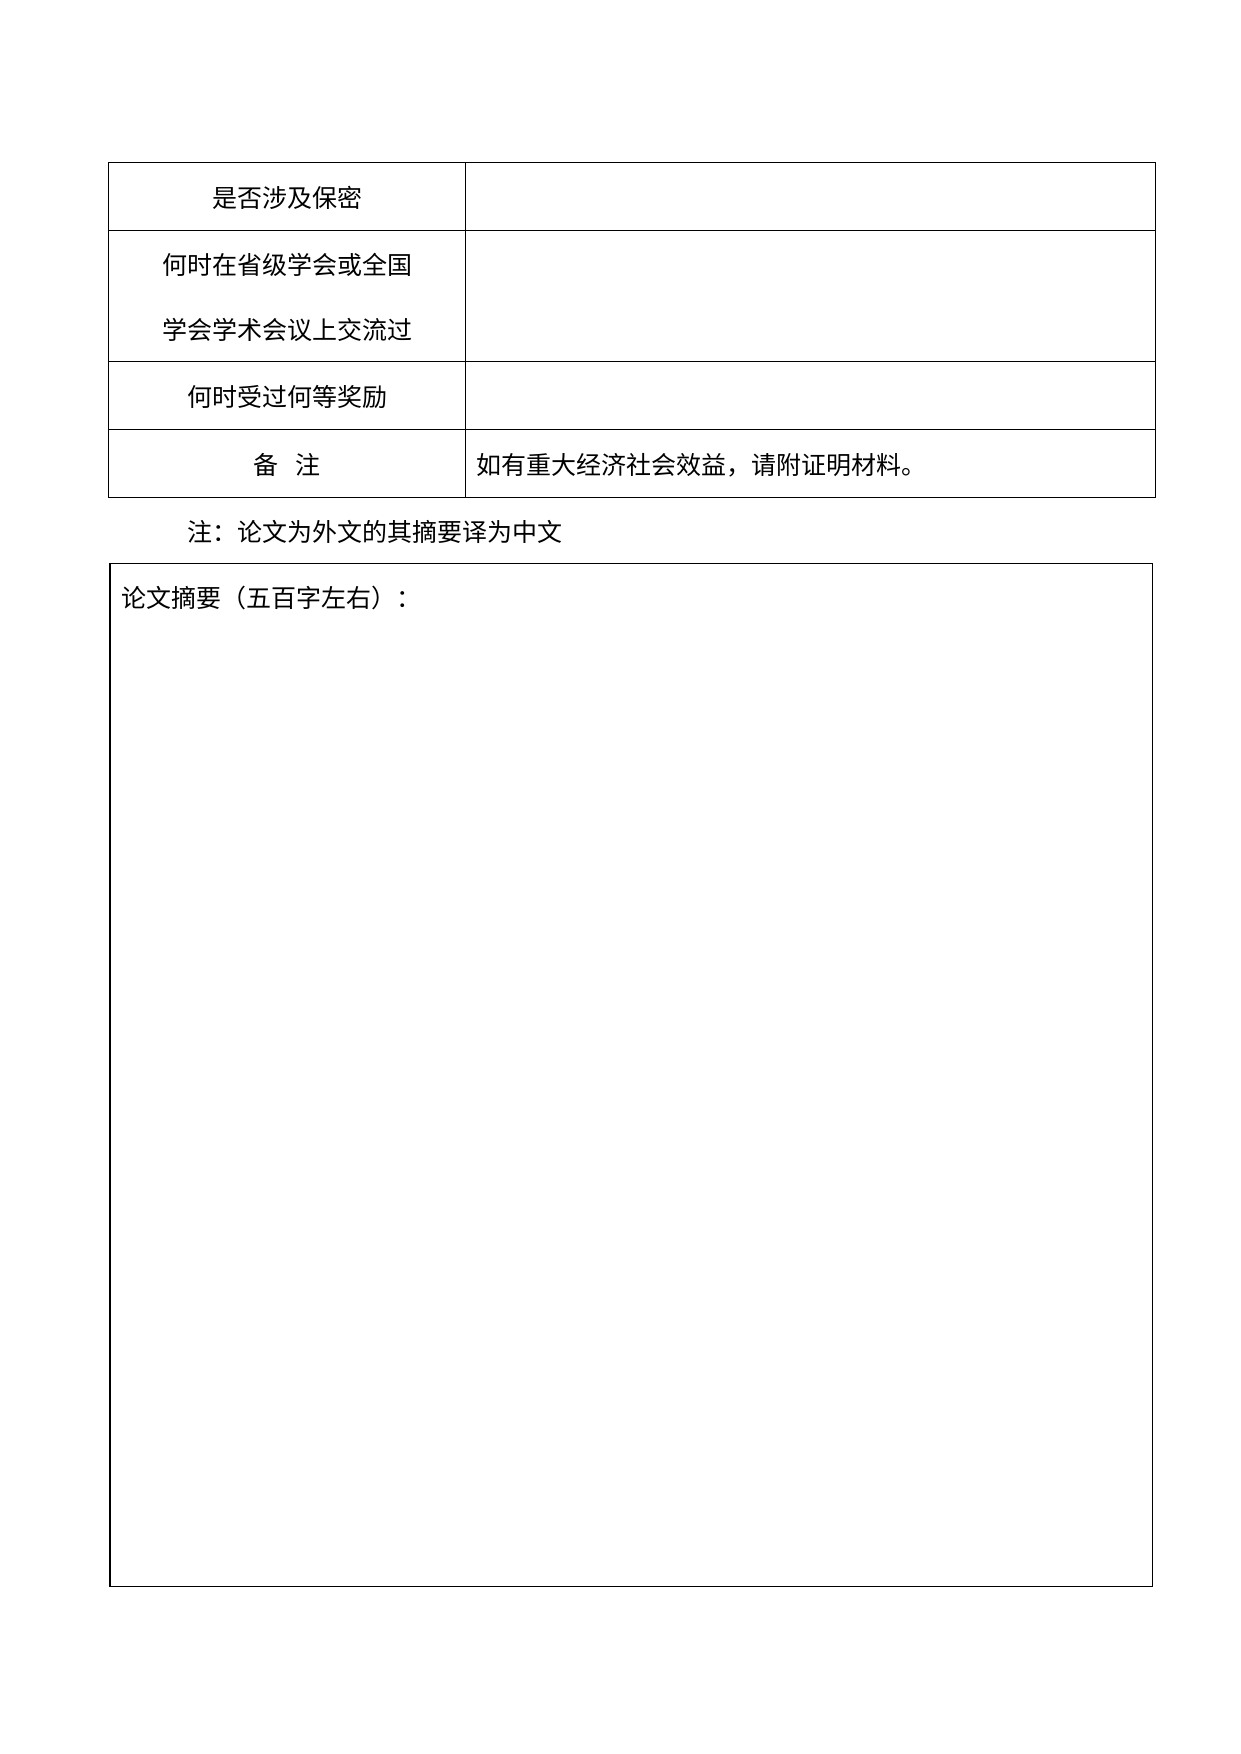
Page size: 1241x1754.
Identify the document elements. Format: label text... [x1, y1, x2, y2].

table_header 论文摘要（五百字左右）： [111, 564, 1152, 1586]
text 注：论文为外文的其摘要译为中文 [187, 498, 1053, 563]
table_cell 是否涉及保密 [109, 163, 465, 230]
table_cell [466, 231, 1155, 361]
table_cell 备 注 [109, 430, 465, 497]
table_cell 何时在省级学会或全国 学会学术会议上交流过 [109, 231, 465, 361]
table_cell 如有重大经济社会效益，请附证明材料。 [466, 430, 1155, 497]
table_cell 何时受过何等奖励 [109, 362, 465, 429]
table_cell [466, 362, 1155, 429]
table_cell [466, 163, 1155, 230]
